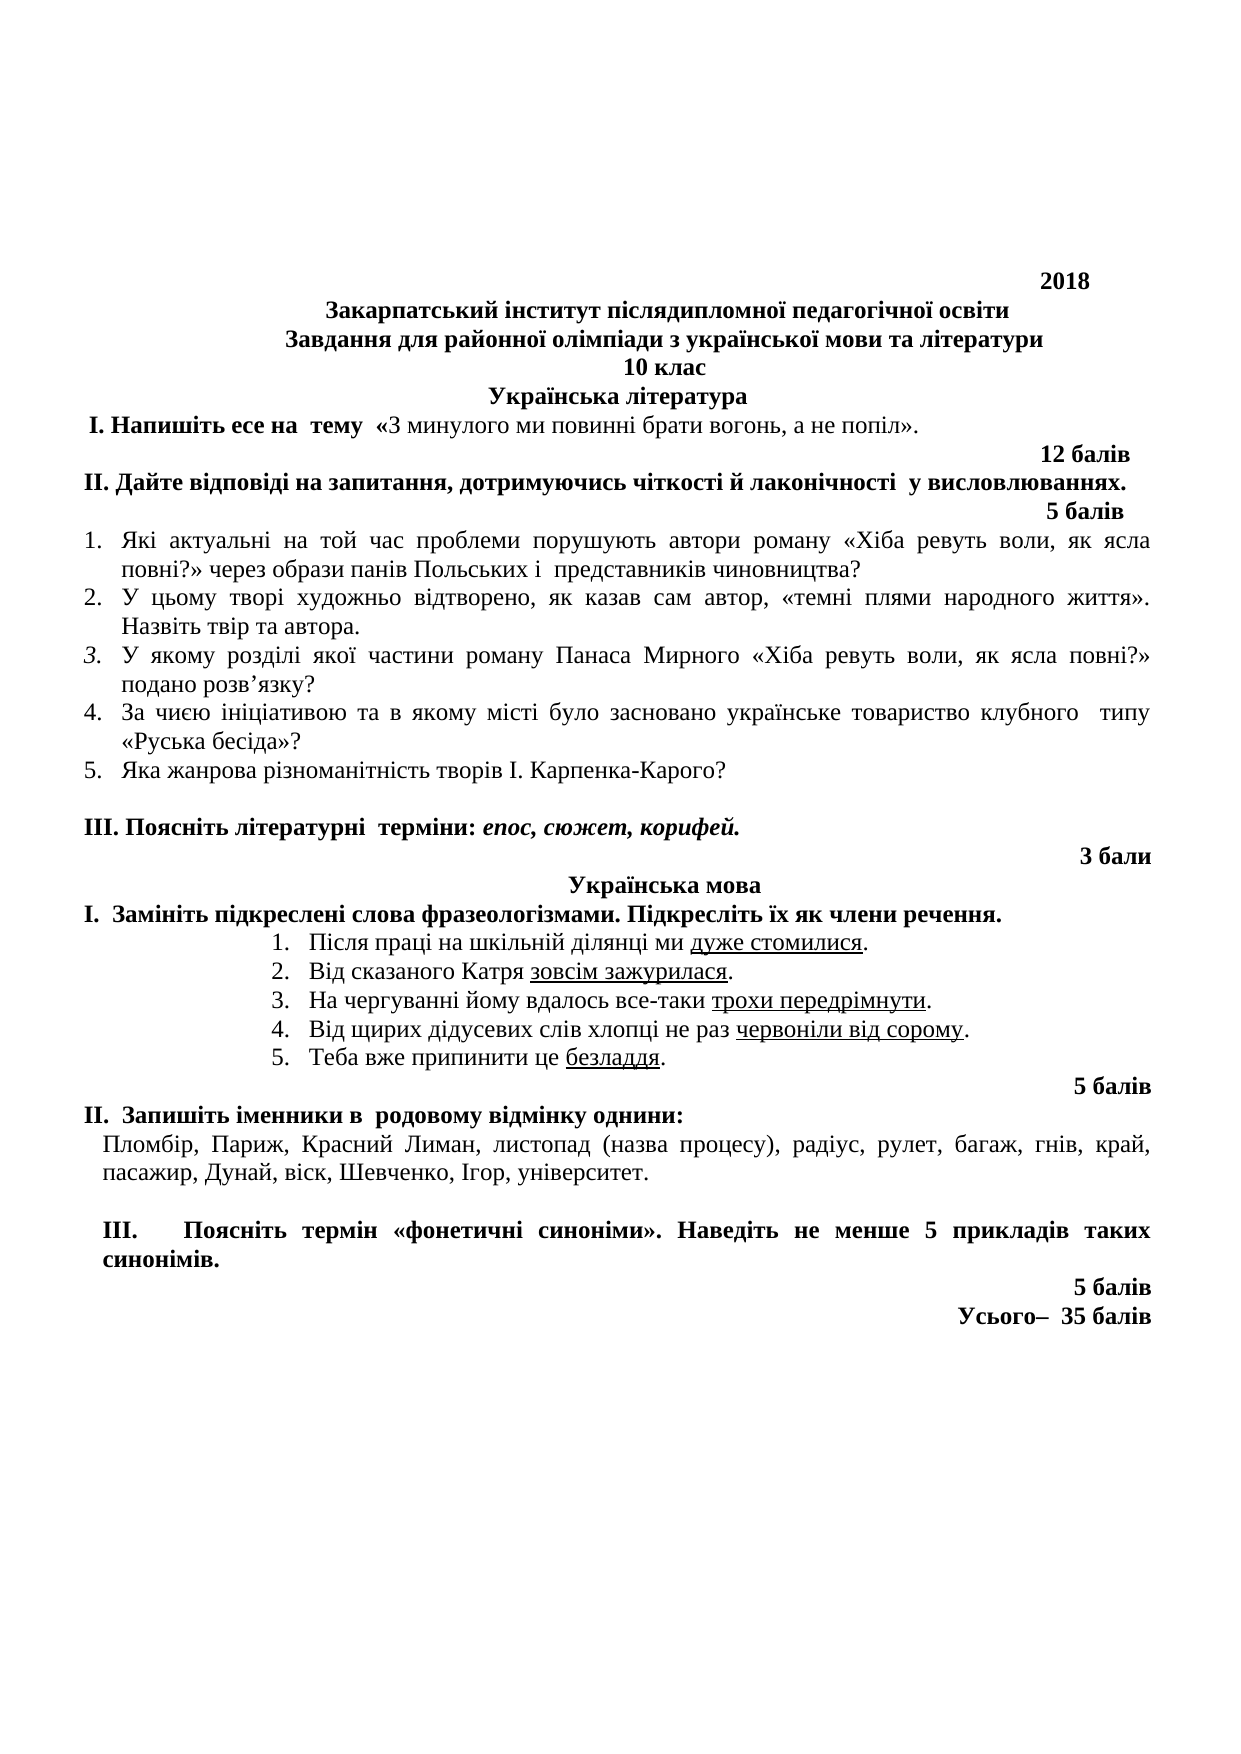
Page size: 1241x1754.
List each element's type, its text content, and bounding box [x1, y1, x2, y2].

text Пломбір, Париж, Красний Лиман, листопад (назва процесу), радіус, рулет, багаж, гнів, край, пасажир, Дунай, віск, Шевченко, Ігор, університет. [102, 1129, 1152, 1186]
list Яка жанрова різноманітність творів І. Карпенка-Карого? [83, 755, 1152, 784]
text Завдання для районної олімпіади з української мови та літератури [177, 324, 1152, 352]
text Закарпатський інститут післядипломної педагогічної освіти [177, 295, 1152, 324]
text 10 клас [177, 352, 1152, 381]
list Теба вже припинити це безладдя. [271, 1042, 1152, 1071]
list На чергуванні йому вдалось все-таки трохи передрімнути. [271, 985, 1152, 1014]
text ІІ. Запишіть іменники в родовому відмінку однини: [83, 1100, 1152, 1129]
text І. Напишіть есе на тему «З минулого ми повинні брати вогонь, а не попіл». [88, 410, 1152, 439]
text 2018 [177, 266, 1152, 295]
text 12 балів [83, 439, 1152, 467]
list Від сказаного Катря зовсім зажурилася. [271, 956, 1152, 985]
text 5 балів [83, 1272, 1152, 1301]
text 5 балів [83, 1071, 1152, 1100]
text І. Замініть підкреслені слова фразеологізмами. Підкресліть їх як члени речення. [83, 899, 1152, 927]
text Українська мова [177, 870, 1152, 899]
text ІІ. Дайте відповіді на запитання, дотримуючись чіткості й лаконічності у висловлюваннях. [83, 467, 1152, 496]
text Усього– 35 балів [177, 1301, 1152, 1330]
text Українська література [83, 381, 1152, 410]
text 5 балів [83, 496, 1152, 525]
list Після праці на шкільній ділянці ми дуже стомилися. [271, 927, 1152, 956]
list У цьому творі художньо відтворено, як казав сам автор, «темні плями народного життя». Назвіть твір та автора. [83, 582, 1152, 640]
list Які актуальні на той час проблеми порушують автори роману «Хіба ревуть воли, як ясла повні?» через образи панів Польських і представників чиновництва? [83, 525, 1152, 582]
text ІІІ. Поясніть термін «фонетичні синоніми». Наведіть не менше 5 прикладів таких синонімів. [102, 1215, 1152, 1272]
text ІІІ. Поясніть літературні терміни: епос, сюжет, корифей. [83, 812, 1152, 841]
list За чиєю ініціативою та в якому місті було засновано українське товариство клубного типу «Руська бесіда»? [83, 697, 1152, 755]
text 3 бали [83, 841, 1152, 870]
list Від щирих дідусевих слів хлопці не раз червоніли від сорому. [271, 1014, 1152, 1042]
list У якому розділі якої частини роману Панаса Мирного «Хіба ревуть воли, як ясла повні?» подано розв’язку? [83, 640, 1152, 697]
